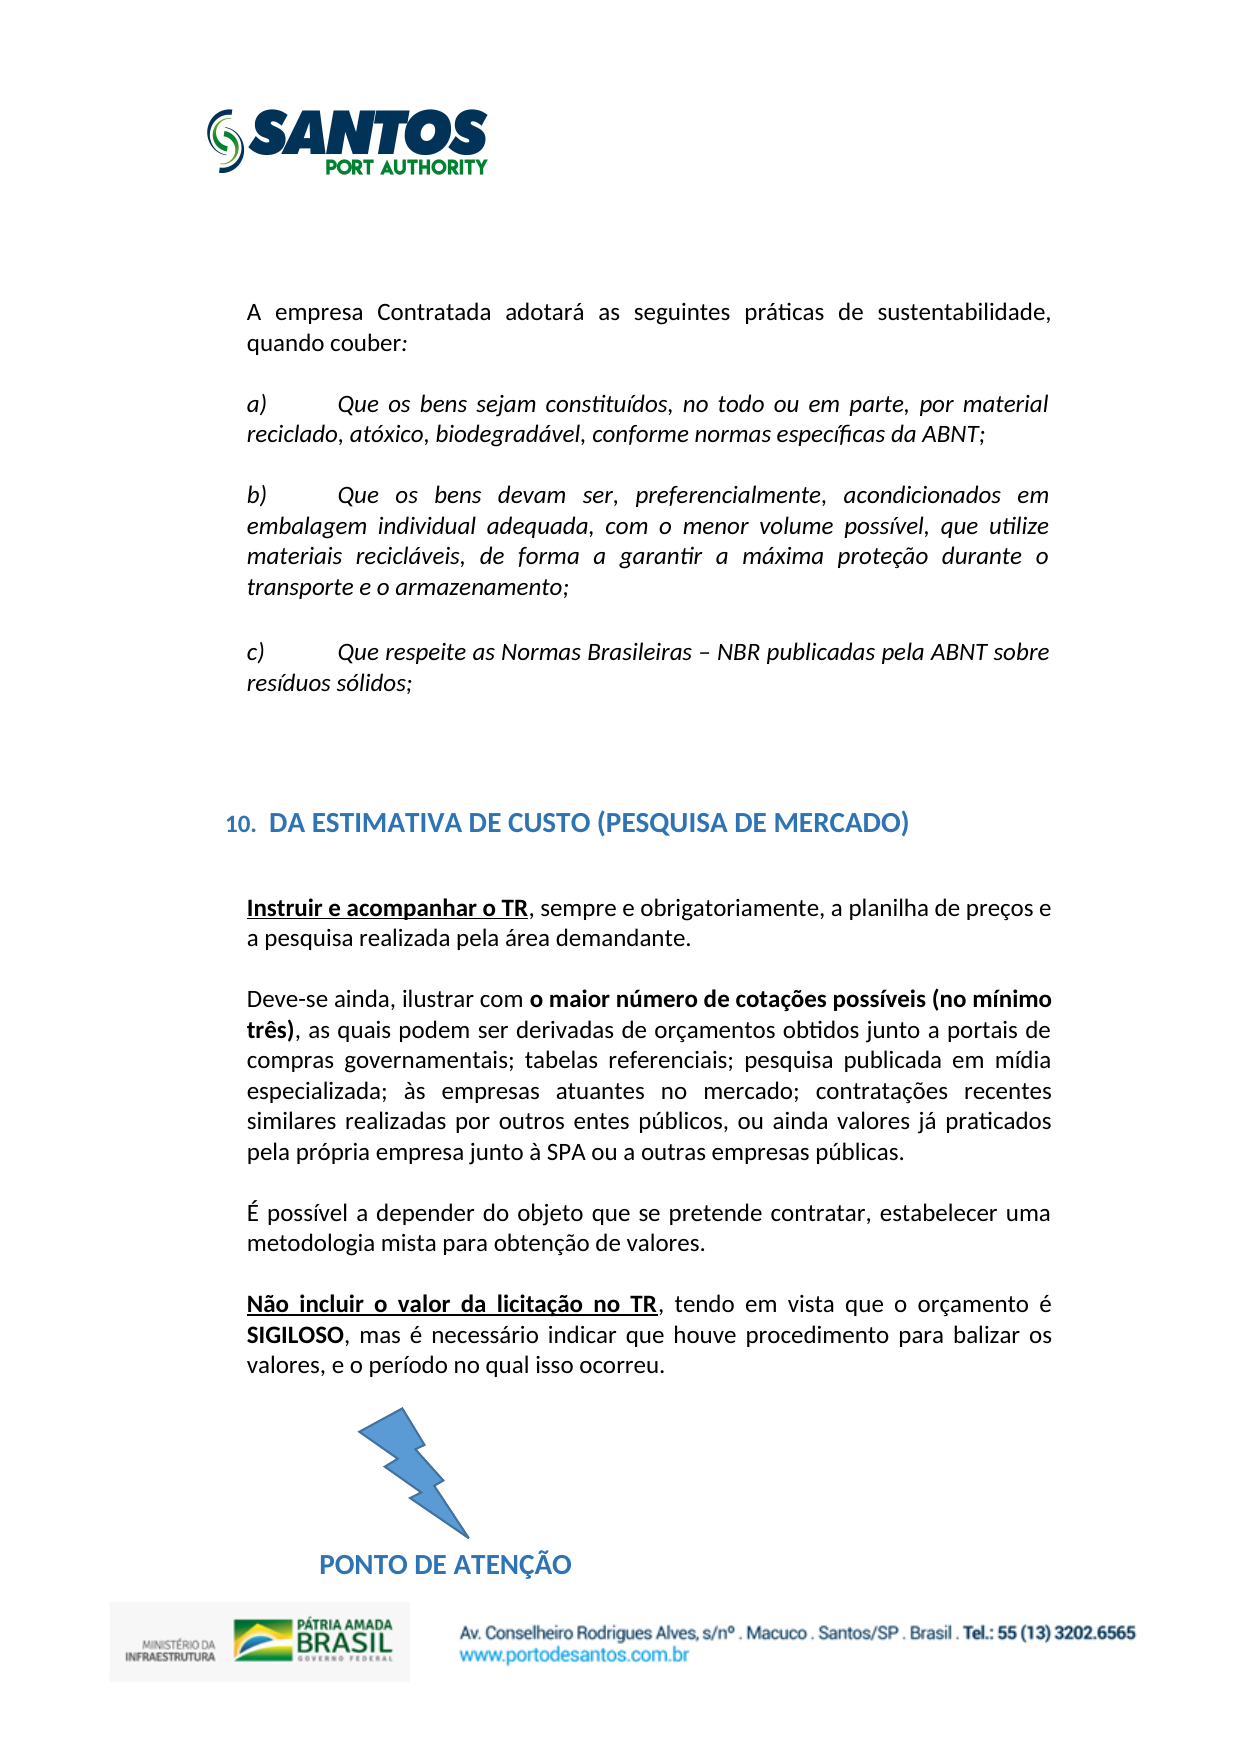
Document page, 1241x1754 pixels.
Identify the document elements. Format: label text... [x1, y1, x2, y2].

list Que os bens sejam constituídos, no todo ou em parte, por material reciclado, atóxico, biodegradável, conforme normas específicas da ABNT; [247, 388, 1053, 449]
picture [26, 1602, 1216, 1753]
list Que os bens devam ser, preferencialmente, acondicionados em embalagem individual adequada, com o menor volume possível, que utilize materiais recicláveis, de forma a garantir a máxima proteção durante o transporte e o armazenamento; [247, 479, 1053, 602]
picture [187, 102, 508, 182]
text Instruir e acompanhar o TR, sempre e obrigatoriamente, a planilha de preços e a pesquisa realizada pela área demandante. [247, 892, 1053, 953]
list Que respeite as Normas Brasileiras – NBR publicadas pela ABNT sobre resíduos sólidos; [247, 637, 1053, 698]
text Não incluir o valor da licitação no TR, tendo em vista que o orçamento é SIGILOSO, mas é necessário indicar que houve procedimento para balizar os valores, e o período no qual isso ocorreu. [247, 1288, 1053, 1380]
list DA ESTIMATIVA DE CUSTO (PESQUISA DE MERCADO) [225, 804, 1053, 840]
text A empresa Contratada adotará as seguintes práticas de sustentabilidade, quando couber: [247, 296, 1053, 357]
text É possível a depender do objeto que se pretende contratar, estabelecer uma metodologia mista para obtenção de valores. [247, 1197, 1053, 1258]
text PONTO DE ATENÇÃO [187, 1546, 1053, 1582]
text Deve-se ainda, ilustrar com o maior número de cotações possíveis (no mínimo três), as quais podem ser derivadas de orçamentos obtidos junto a portais de compras governamentais; tabelas referenciais; pesquisa publicada em mídia especializada; às empresas atuantes no mercado; contratações recentes similares realizadas por outros entes públicos, ou ainda valores já praticados pela própria empresa junto à SPA ou a outras empresas públicas. [247, 983, 1053, 1166]
